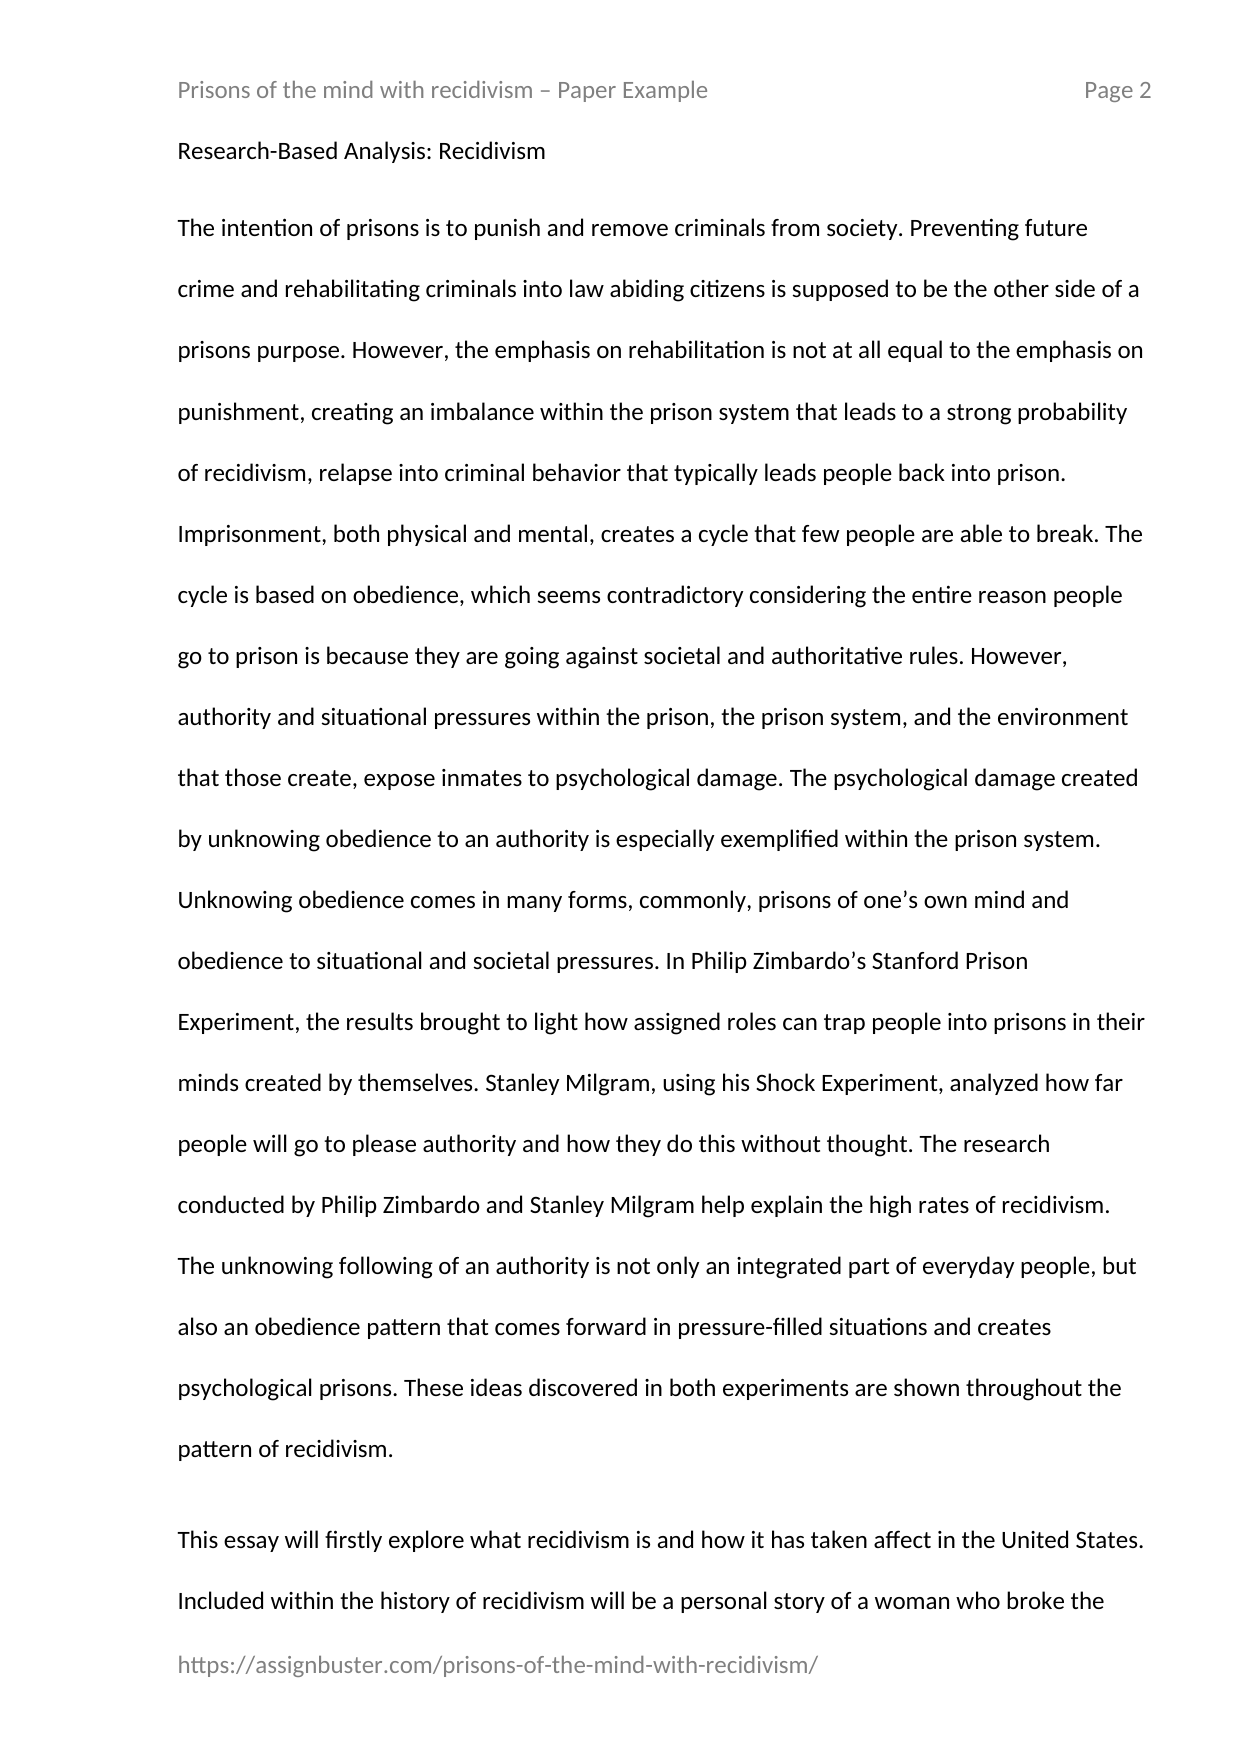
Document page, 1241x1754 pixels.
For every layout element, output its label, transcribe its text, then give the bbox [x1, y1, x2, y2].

text Research-Based Analysis: Recidivism [177, 135, 1152, 165]
text The intention of prisons is to punish and remove criminals from society. Preventing future crime and rehabilitating criminals into law abiding citizens is supposed to be the other side of a prisons purpose. However, the emphasis on rehabilitation is not at all equal to the emphasis on punishment, creating an imbalance within the prison system that leads to a strong probability of recidivism, relapse into criminal behavior that typically leads people back into prison. Imprisonment, both physical and mental, creates a cycle that few people are able to break. The cycle is based on obedience, which seems contradictory considering the entire reason people go to prison is because they are going against societal and authoritative rules. However, authority and situational pressures within the prison, the prison system, and the environment that those create, expose inmates to psychological damage. The psychological damage created by unknowing obedience to an authority is especially exemplified within the prison system. Unknowing obedience comes in many forms, commonly, prisons of one’s own mind and obedience to situational and societal pressures. In Philip Zimbardo’s Stanford Prison Experiment, the results brought to light how assigned roles can trap people into prisons in their minds created by themselves. Stanley Milgram, using his Shock Experiment, analyzed how far people will go to please authority and how they do this without thought. The research conducted by Philip Zimbardo and Stanley Milgram help explain the high rates of recidivism. The unknowing following of an authority is not only an integrated part of everyday people, but also an obedience pattern that comes forward in pressure-filled situations and creates psychological prisons. These ideas discovered in both experiments are shown throughout the pattern of recidivism. [177, 212, 1152, 1464]
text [177, 1524, 1152, 1615]
